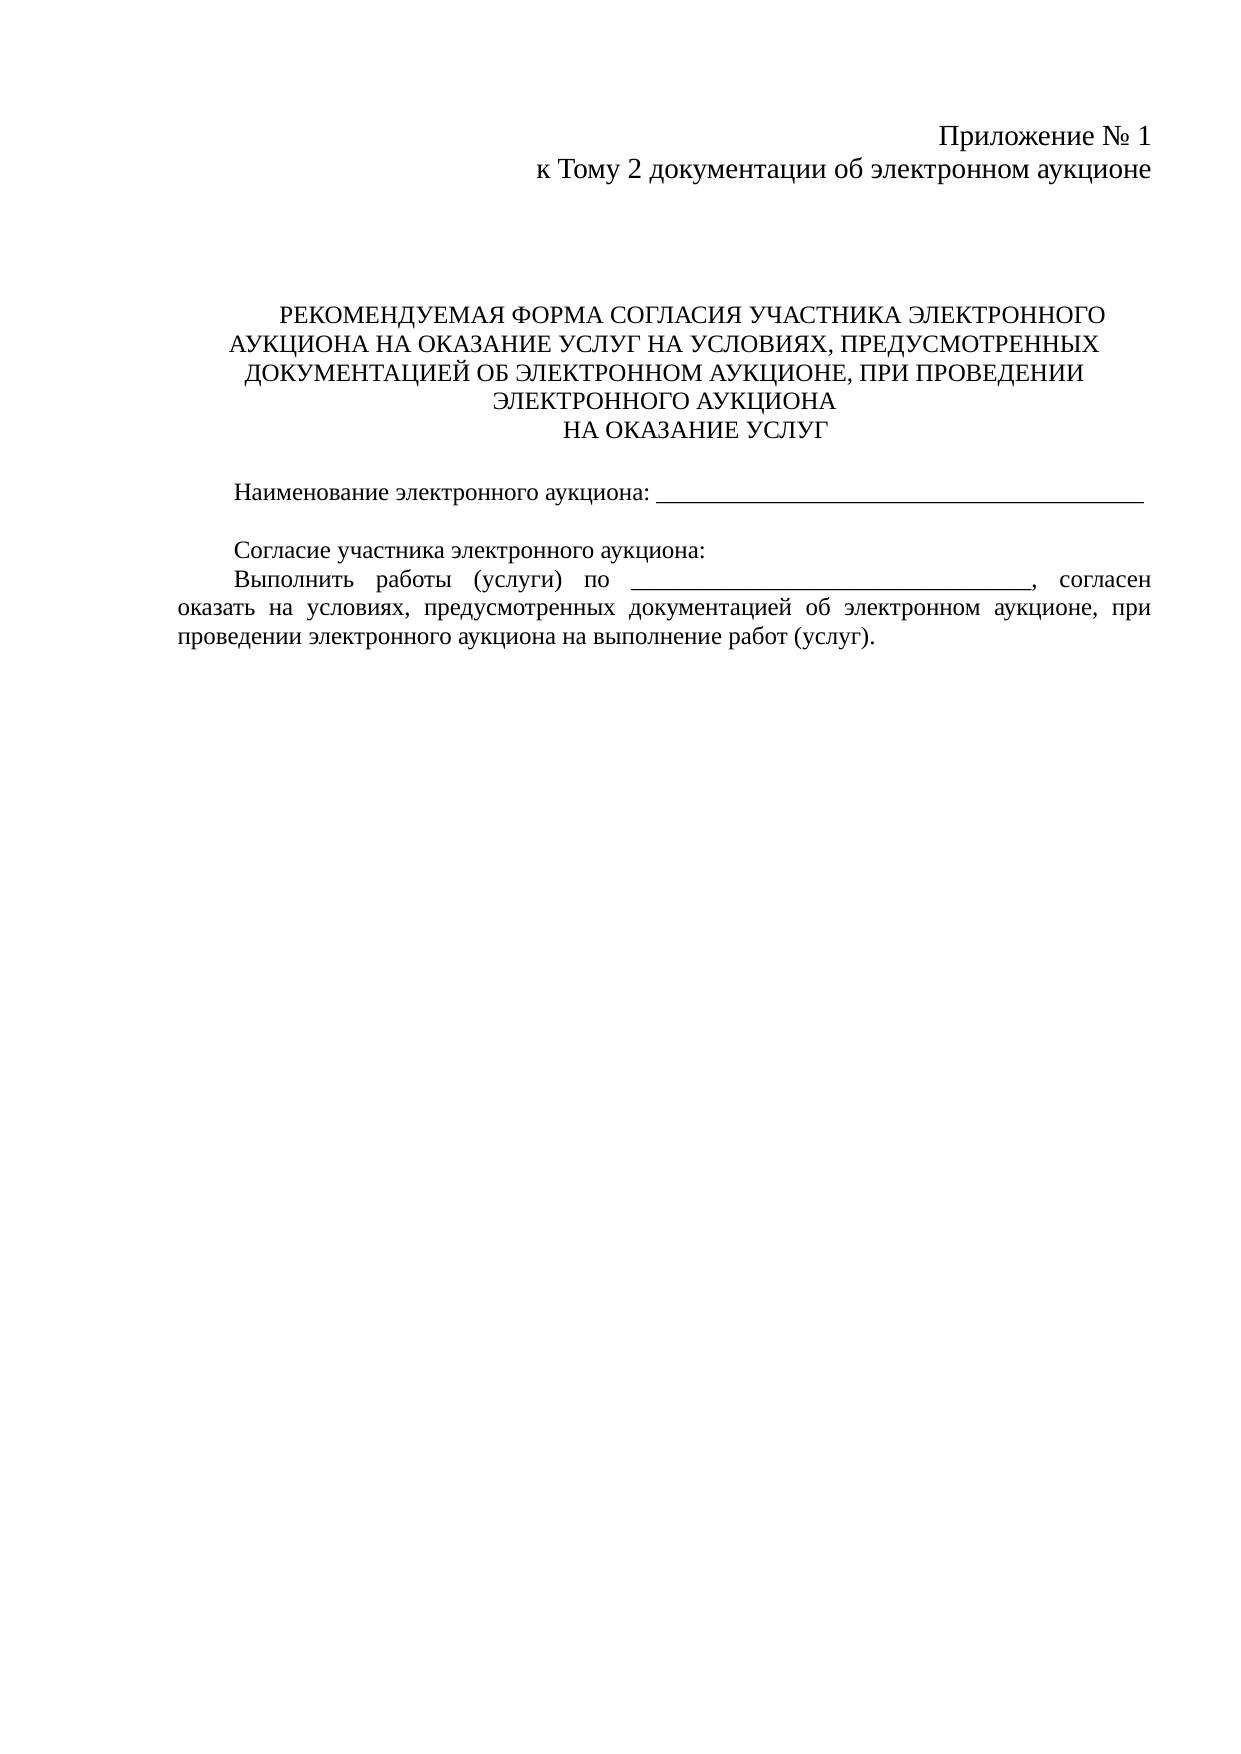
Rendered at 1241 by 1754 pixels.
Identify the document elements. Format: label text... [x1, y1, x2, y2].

text к Тому 2 документации об электронном аукционе [177, 152, 1152, 185]
text Выполнить работы (услуги) по ________________________________, согласен оказать на условиях, предусмотренных документацией об электронном аукционе, при проведении электронного аукциона на выполнение работ (услуг). [177, 564, 1152, 650]
text Наименование электронного аукциона: _______________________________________ [177, 477, 1152, 506]
text НА ОКАЗАНИЕ УСЛУГ [177, 415, 1152, 444]
text Приложение № 1 [177, 118, 1152, 152]
text Согласие участника электронного аукциона: [177, 535, 1152, 564]
text РЕКОМЕНДУЕМАЯ ФОРМА СОГЛАСИЯ УЧАСТНИКА ЭЛЕКТРОННОГО АУКЦИОНА НА ОКАЗАНИЕ УСЛУГ НА УСЛОВИЯХ, ПРЕДУСМОТРЕННЫХ ДОКУМЕНТАЦИЕЙ ОБ ЭЛЕКТРОННОМ АУКЦИОНЕ, ПРИ ПРОВЕДЕНИИ ЭЛЕКТРОННОГО АУКЦИОНА [177, 300, 1152, 415]
